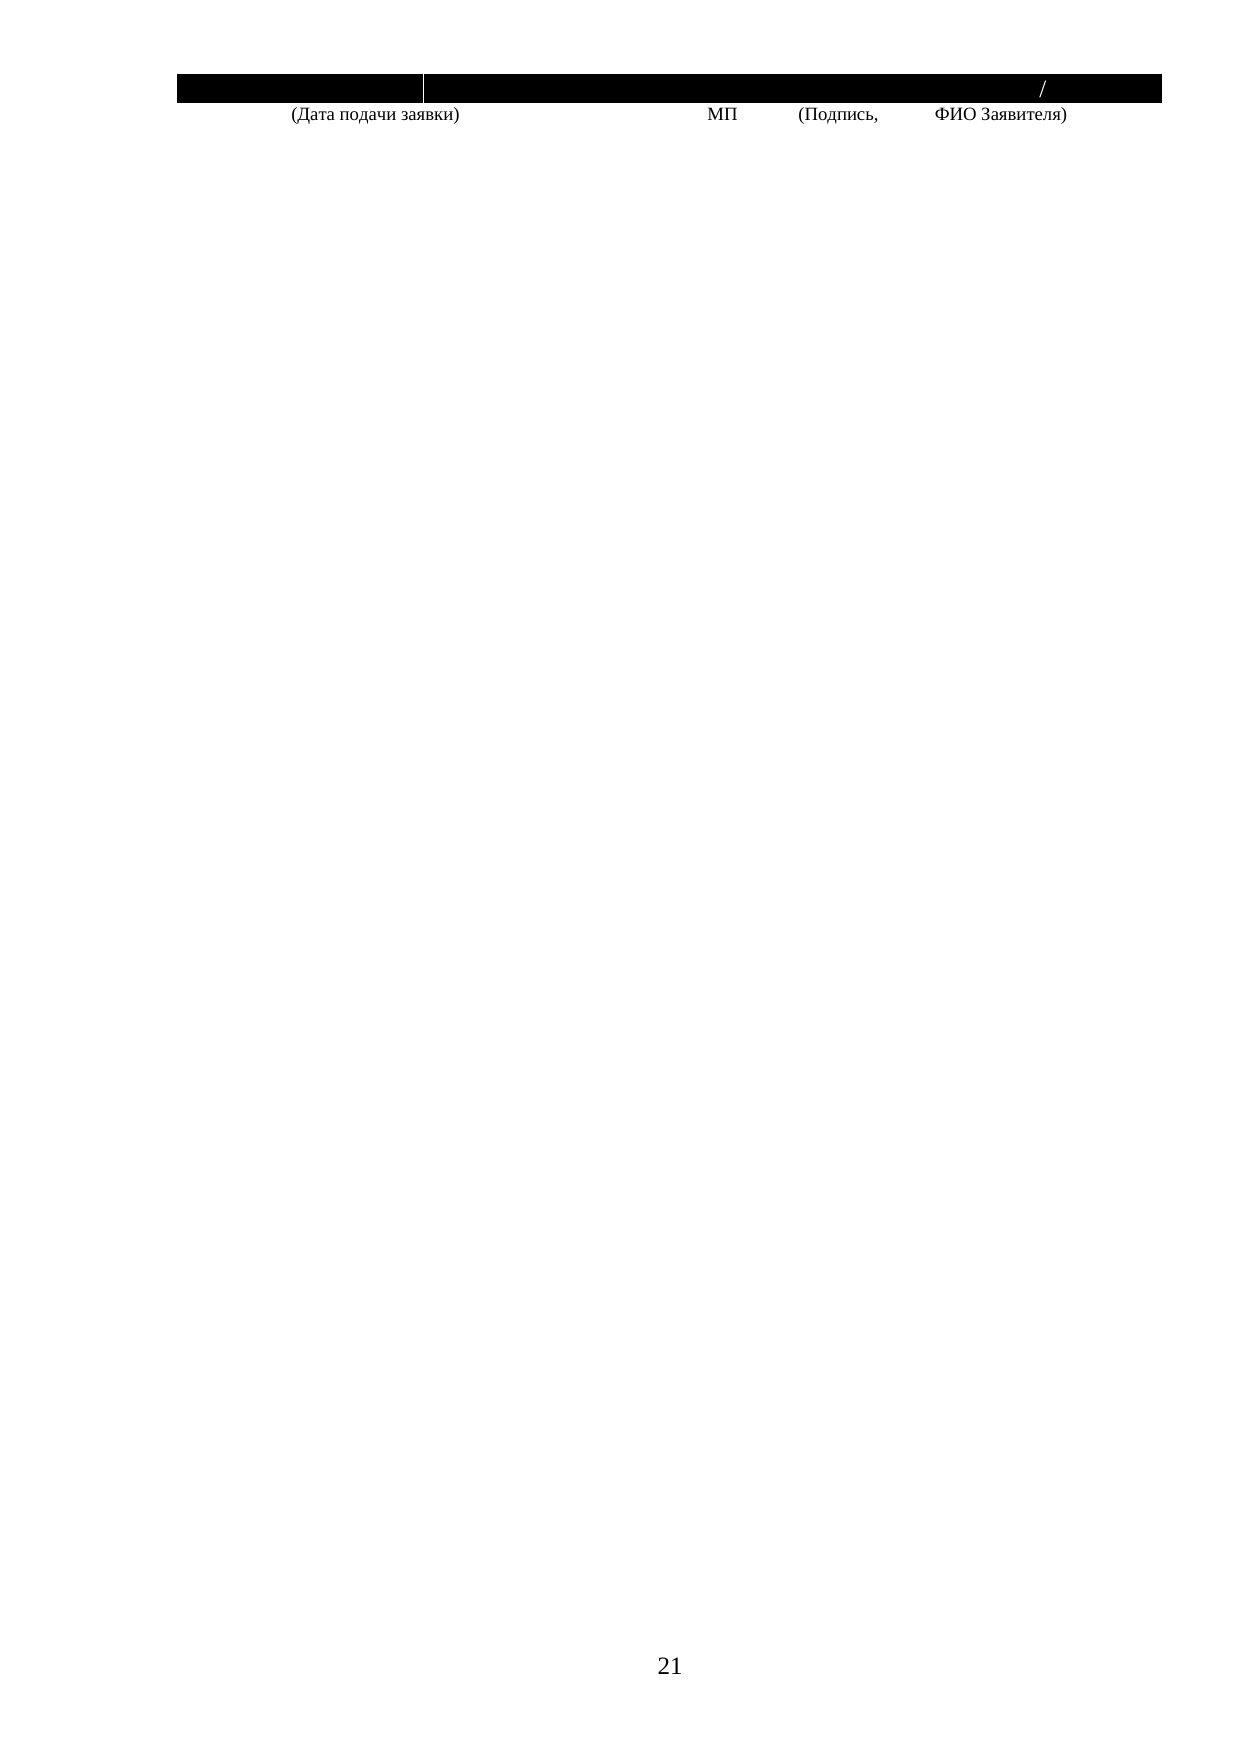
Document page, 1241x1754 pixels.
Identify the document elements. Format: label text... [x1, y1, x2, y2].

text (Дата подачи заявки) МП (Подпись, ФИО Заявителя) [177, 103, 1162, 124]
